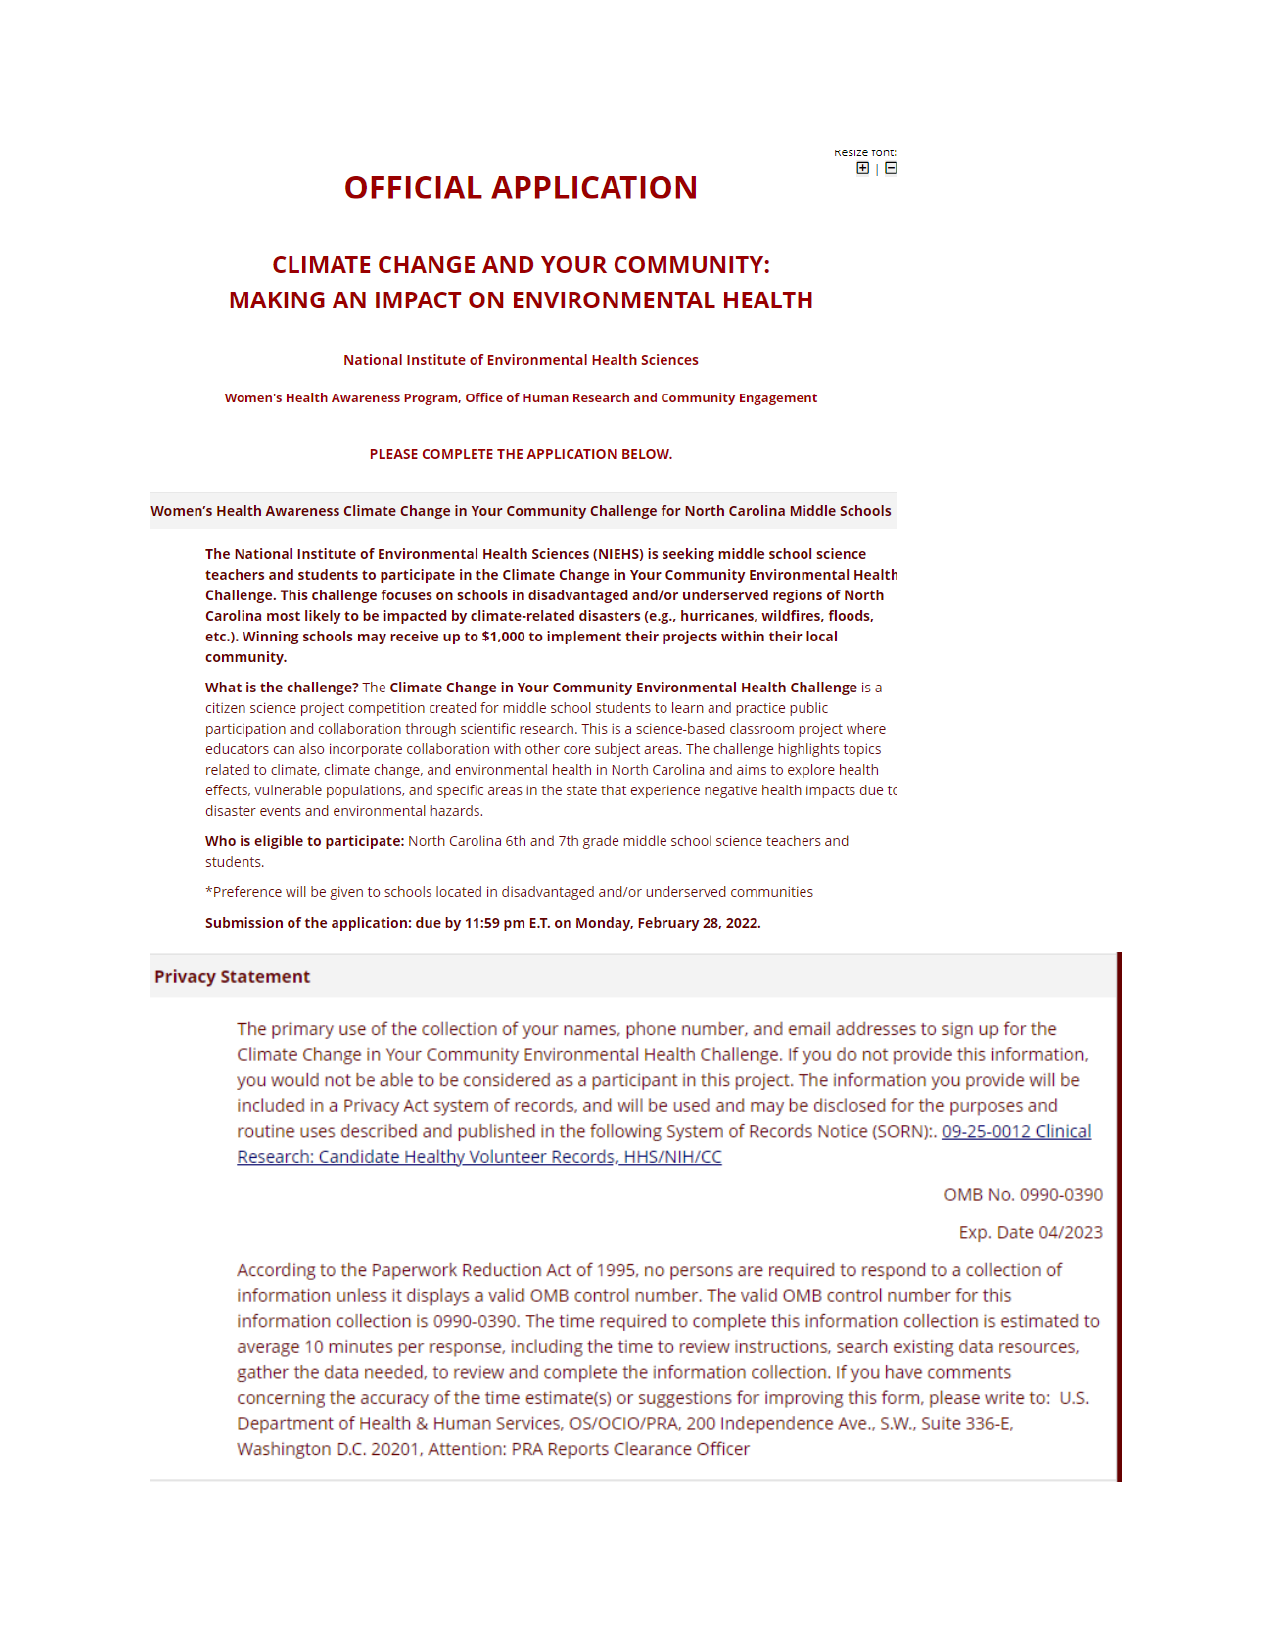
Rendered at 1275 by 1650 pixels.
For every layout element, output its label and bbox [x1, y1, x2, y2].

picture [150, 150, 897, 934]
picture [150, 952, 1122, 1482]
